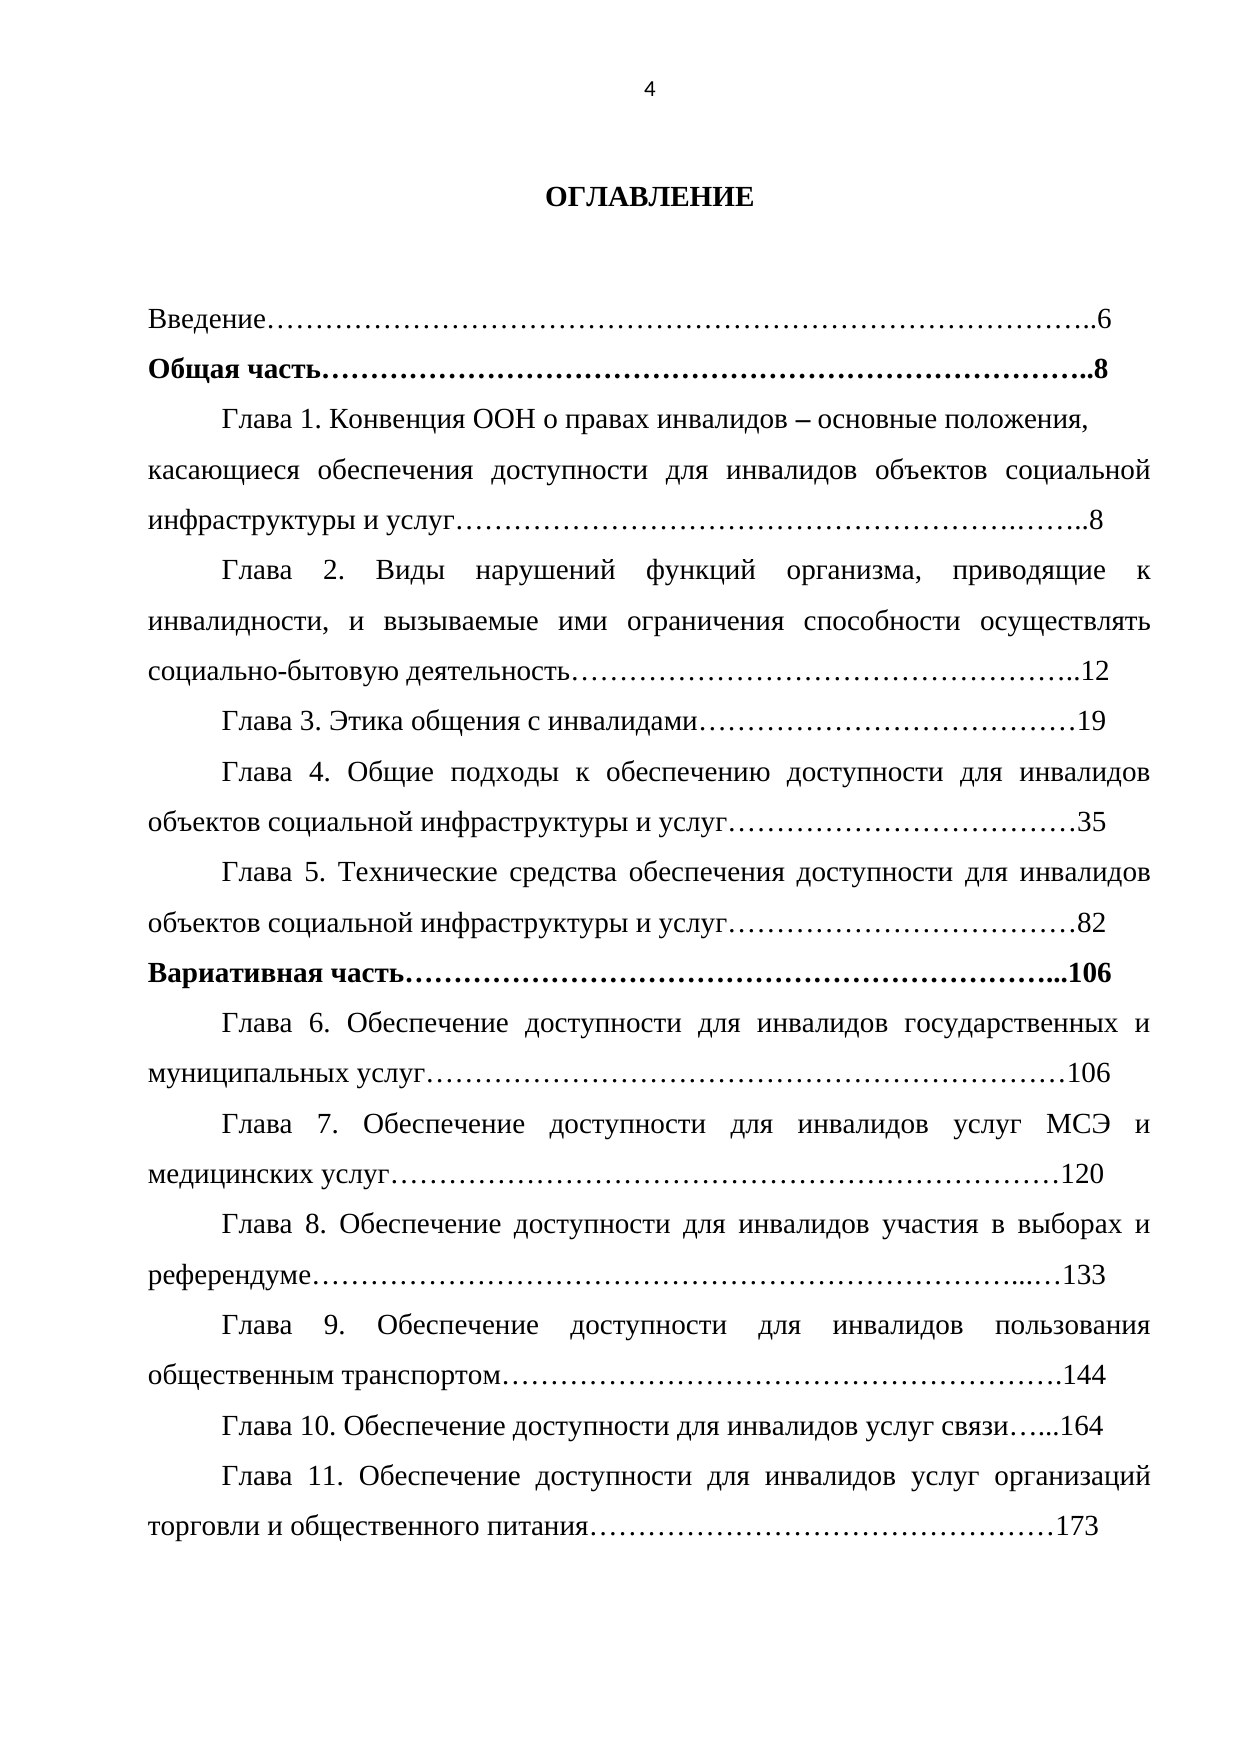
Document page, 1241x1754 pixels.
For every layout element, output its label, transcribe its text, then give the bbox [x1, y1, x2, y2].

text Глава 9. Обеспечение доступности для инвалидов пользования общественным транспортом………………………………………………….144 [148, 1307, 1152, 1391]
text Общая часть……………………………………………………………………..8 [148, 351, 1152, 385]
text Введение…………………………………………………………………………..6 [148, 301, 1152, 334]
text касающиеся обеспечения доступности для инвалидов объектов социальной инфраструктуры и услуг………………………………………………….……..8 [148, 452, 1152, 536]
text Глава 7. Обеспечение доступности для инвалидов услуг МСЭ и медицинских услуг……………………………………………………………120 [148, 1106, 1152, 1190]
text Глава 1. Конвенция ООН о правах инвалидов – основные положения, [148, 402, 1152, 435]
text ОГЛАВЛЕНИЕ [148, 179, 1152, 213]
text Глава 4. Общие подходы к обеспечению доступности для инвалидов объектов социальной инфраструктуры и услуг………………………………35 [148, 754, 1152, 838]
text Глава 3. Этика общения с инвалидами…………………………………19 [148, 703, 1152, 737]
text Глава 11. Обеспечение доступности для инвалидов услуг организаций торговли и общественного питания…………………………………………173 [148, 1458, 1152, 1542]
text Глава 8. Обеспечение доступности для инвалидов участия в выборах и референдуме………………………………………………………………...…133 [148, 1207, 1152, 1290]
text Вариативная часть…………………………………………………………...106 [148, 955, 1152, 988]
text Глава 5. Технические средства обеспечения доступности для инвалидов объектов социальной инфраструктуры и услуг………………………………82 [148, 854, 1152, 938]
text Глава 2. Виды нарушений функций организма, приводящие к инвалидности, и вызываемые ими ограничения способности осуществлять социально-бытовую деятельность……………………………………………..12 [148, 552, 1152, 687]
text Глава 10. Обеспечение доступности для инвалидов услуг связи…...164 [148, 1408, 1152, 1441]
text Глава 6. Обеспечение доступности для инвалидов государственных и муниципальных услуг…………………………………………………………106 [148, 1005, 1152, 1089]
